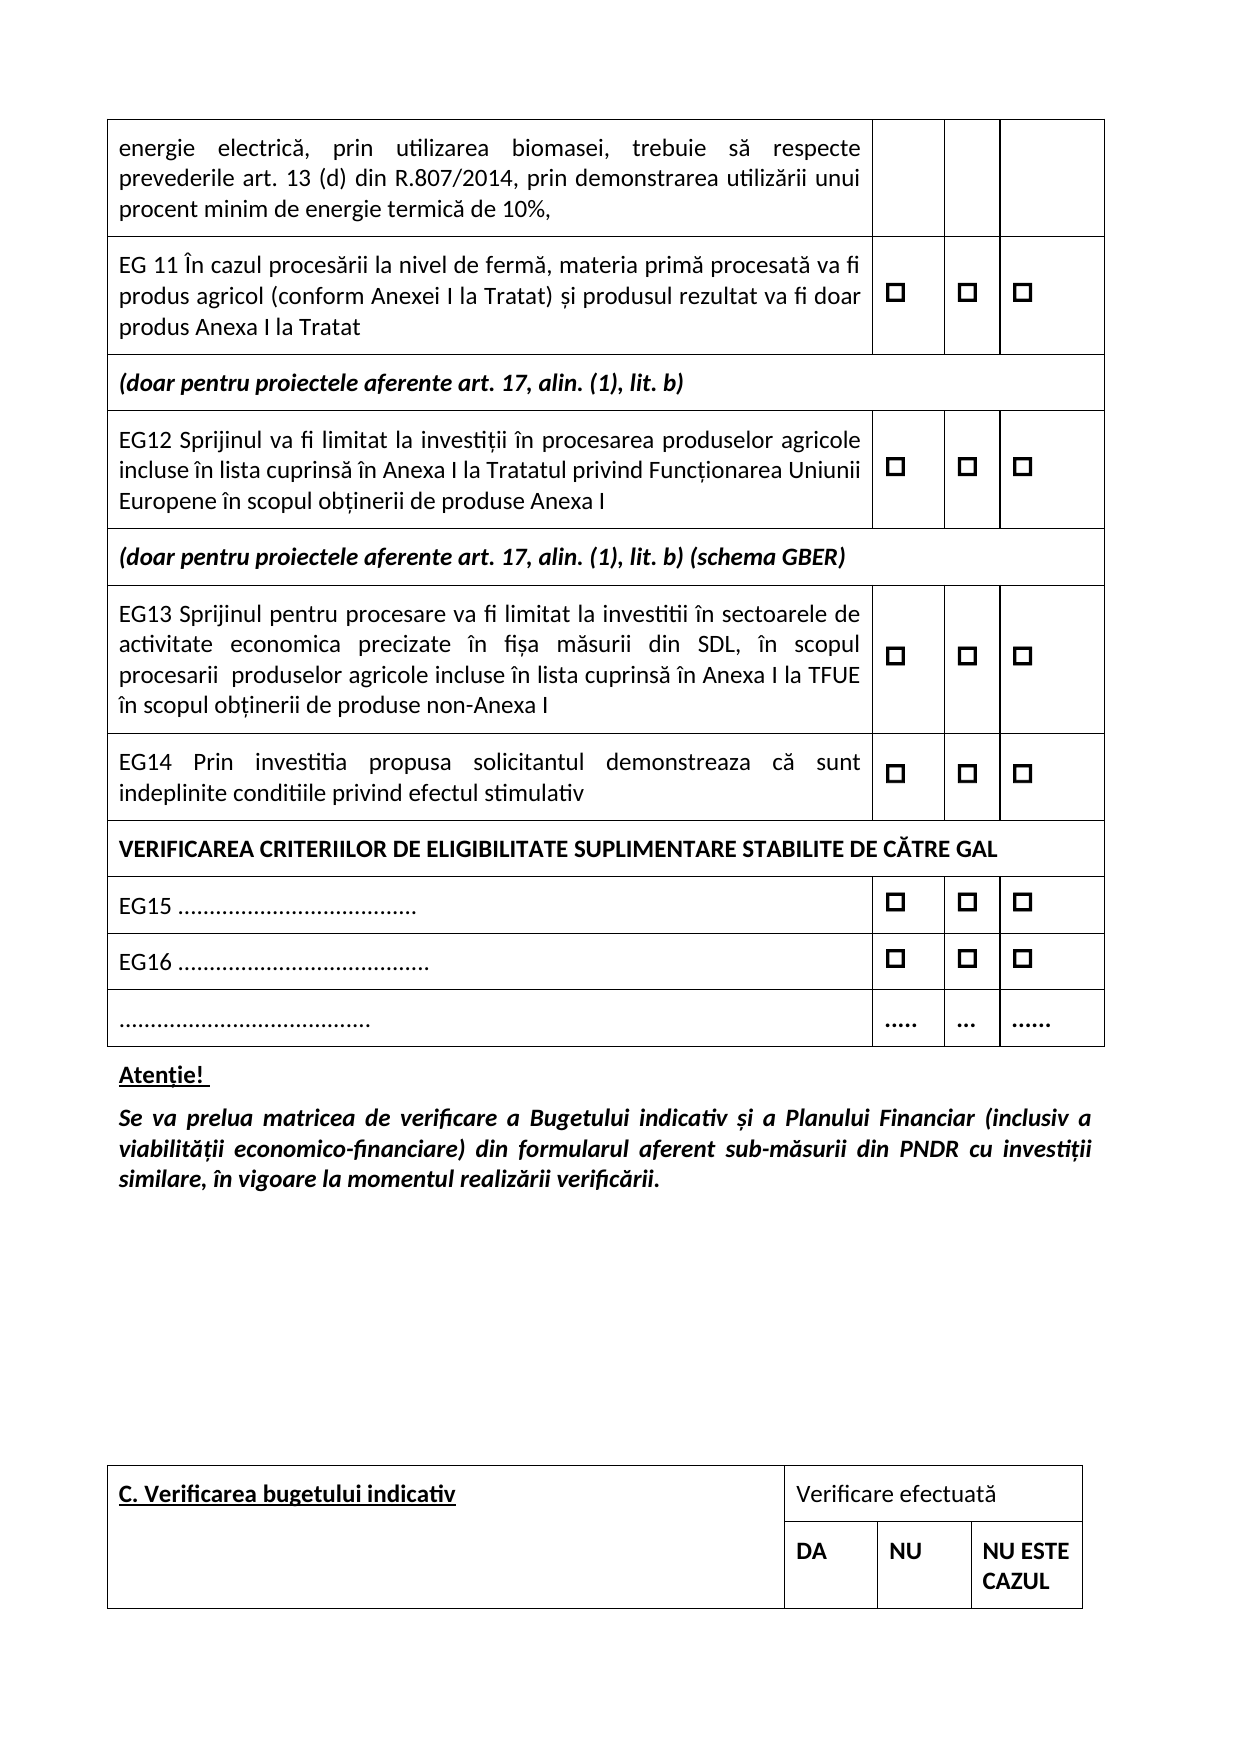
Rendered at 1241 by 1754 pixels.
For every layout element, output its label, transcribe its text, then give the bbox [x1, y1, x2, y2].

table_cell ... [945, 990, 999, 1046]
table_cell NU [878, 1522, 971, 1608]
text Se va prelua matricea de verificare a Bugetului indicativ și a Planului Financiar (inclusiv a viabilității economico-financiare) din formularul aferent sub-măsurii din PNDR cu investiții similare, în vigoare la momentul realizării verificării. [118, 1102, 1093, 1194]
table_cell EG15 ...................................... [108, 877, 872, 933]
table_cell DA [785, 1522, 877, 1608]
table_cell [108, 120, 872, 236]
table_cell [873, 877, 944, 933]
table_cell [1001, 120, 1104, 236]
table_cell EG13 Sprijinul pentru procesare va fi limitat la investitii în sectoarele de activitate economica precizate în fișa măsurii din SDL, în scopul procesarii produselor agricole incluse în lista cuprinsă în Anexa I la TFUE în scopul obținerii de produse non-Anexa I [108, 586, 872, 733]
table_cell [1001, 934, 1104, 989]
table_cell EG14 Prin investitia propusa solicitantul demonstreaza că sunt indeplinite conditiile privind efectul stimulativ [108, 734, 872, 820]
table_cell [945, 586, 999, 733]
table_cell [1001, 237, 1104, 354]
table_cell [873, 411, 944, 528]
table_header Verificare efectuată [785, 1466, 1082, 1521]
table_cell [945, 120, 999, 236]
table_cell [873, 734, 944, 820]
table_cell [873, 934, 944, 989]
table_cell NU ESTE CAZUL [972, 1522, 1082, 1608]
table_cell [873, 237, 944, 354]
table_cell [1001, 734, 1104, 820]
table_cell [945, 934, 999, 989]
table_cell EG16 ........................................ [108, 934, 872, 989]
table_cell [945, 734, 999, 820]
table_cell EG 11 În cazul procesării la nivel de fermă, materia primă procesată va fi produs agricol (conform Anexei I la Tratat) şi produsul rezultat va fi doar produs Anexa I la Tratat [108, 237, 872, 354]
table_cell ...... [1001, 990, 1104, 1046]
table_cell [945, 877, 999, 933]
table_cell [1001, 586, 1104, 733]
table_cell [945, 237, 999, 354]
text Atenție! [118, 1059, 1093, 1090]
table_cell ..... [873, 990, 944, 1046]
table_header C. Verificarea bugetului indicativ [108, 1466, 784, 1608]
table_cell [1001, 411, 1104, 528]
table_cell [1001, 877, 1104, 933]
table_cell [873, 586, 944, 733]
table_cell VERIFICAREA CRITERIILOR DE ELIGIBILITATE SUPLIMENTARE STABILITE DE CĂTRE GAL [108, 821, 1104, 876]
table_cell ........................................ [108, 990, 872, 1046]
table_cell EG12 Sprijinul va fi limitat la investiții în procesarea produselor agricole incluse în lista cuprinsă în Anexa I la Tratatul privind Funcţionarea Uniunii Europene în scopul obținerii de produse Anexa I [108, 411, 872, 528]
table_cell (doar pentru proiectele aferente art. 17, alin. (1), lit. b) (schema GBER) [108, 529, 1104, 584]
table_cell [945, 411, 999, 528]
table_cell (doar pentru proiectele aferente art. 17, alin. (1), lit. b) [108, 355, 1104, 410]
table_cell [873, 120, 944, 236]
